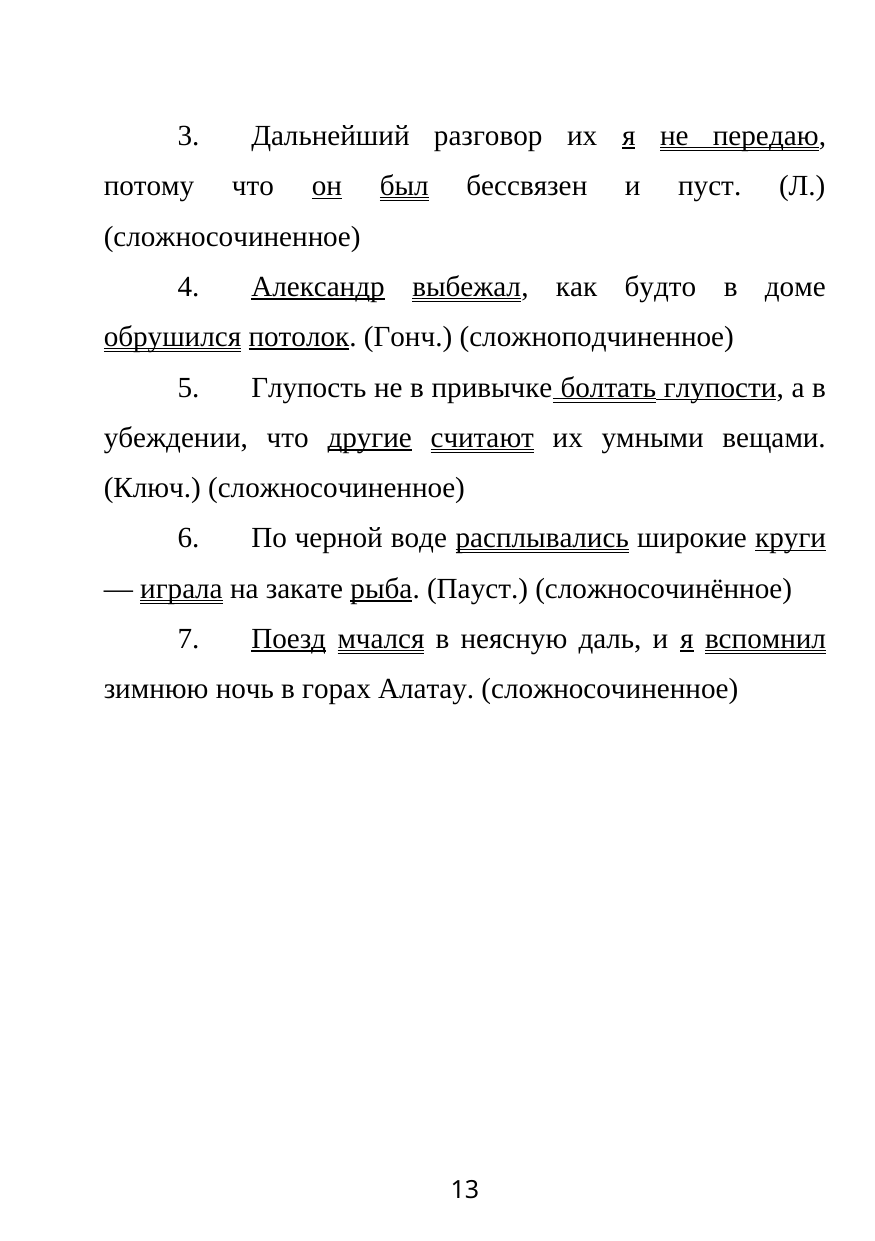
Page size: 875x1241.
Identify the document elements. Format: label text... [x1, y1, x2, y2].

list По черной воде расплывались широкие круги — играла на закате рыба. (Пауст.) (сложносочинённое) [103, 521, 826, 604]
list Поезд мчался в неясную даль, и я вспомнил зимнюю ночь в горах Алатау. (сложносочиненное) [103, 621, 826, 705]
list Александр выбежал, как будто в доме обрушился потолок. (Гонч.) (сложноподчиненное) [103, 269, 826, 353]
list Дальнейший разговор их я не передаю, потому что он был бессвязен и пуст. (Л.) (сложносочиненное) [103, 118, 826, 252]
list Глупость не в привычке болтать глупости, а в убеждении, что другие считают их умными вещами. (Ключ.) (сложносочиненное) [103, 370, 826, 504]
